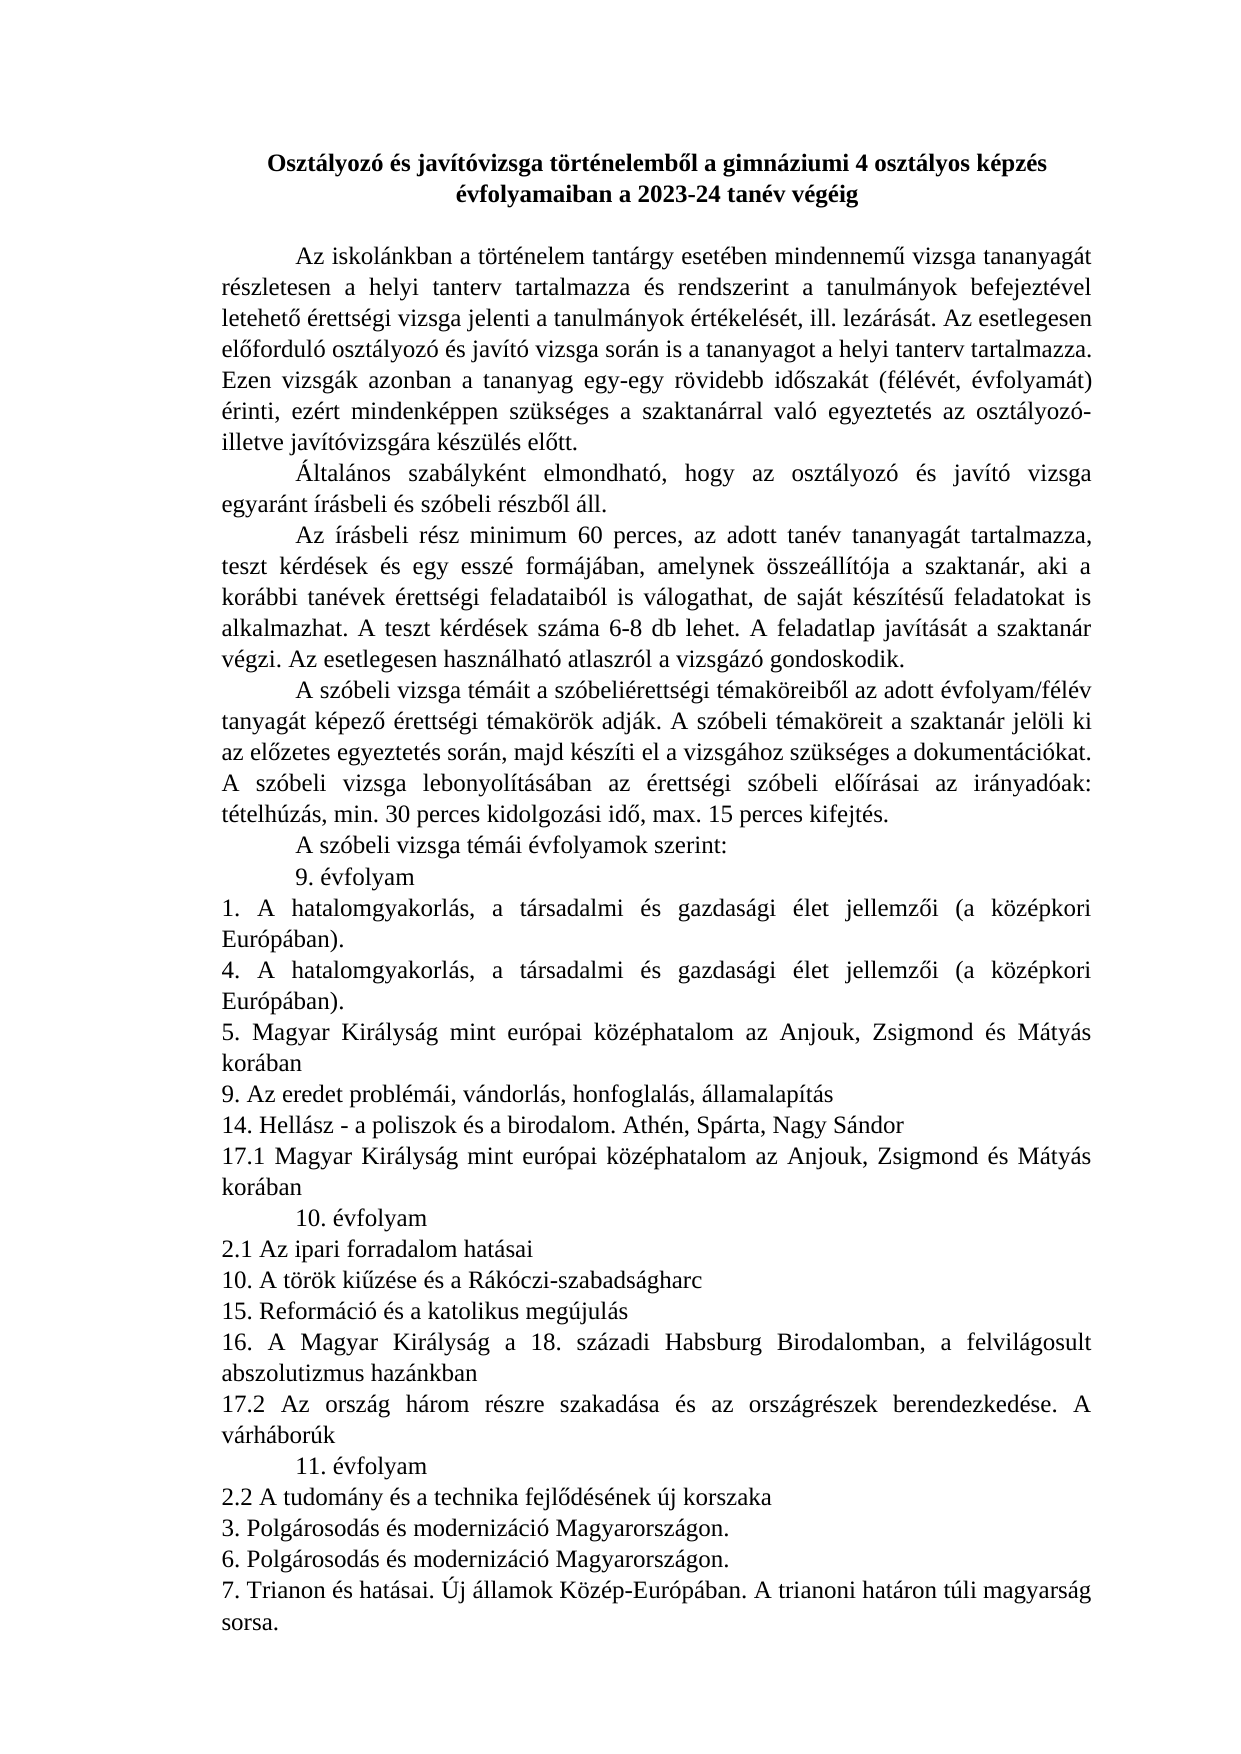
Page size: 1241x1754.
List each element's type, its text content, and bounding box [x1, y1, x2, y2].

text 14. Hellász - a poliszok és a birodalom. Athén, Spárta, Nagy Sándor [221, 1110, 1093, 1139]
text Osztályozó és javítóvizsga történelemből a gimnáziumi 4 osztályos képzés évfolyamaiban a 2023-24 tanév végéig [221, 148, 1093, 207]
text 4. A hatalomgyakorlás, a társadalmi és gazdasági élet jellemzői (a középkori Európában). [221, 955, 1093, 1014]
text 5. Magyar Királyság mint európai középhatalom az Anjouk, Zsigmond és Mátyás korában [221, 1017, 1093, 1077]
text 17.1 Magyar Királyság mint európai középhatalom az Anjouk, Zsigmond és Mátyás korában [221, 1141, 1093, 1201]
text 10. évfolyam [221, 1203, 1093, 1232]
text 15. Reformáció és a katolikus megújulás [221, 1296, 1093, 1325]
text 2.2 A tudomány és a technika fejlődésének új korszaka [221, 1482, 1093, 1511]
text Az iskolánkban a történelem tantárgy esetében mindennemű vizsga tananyagát részletesen a helyi tanterv tartalmazza és rendszerint a tanulmányok befejeztével letehető érettségi vizsga jelenti a tanulmányok értékelését, ill. lezárását. Az esetlegesen előforduló osztályozó és javító vizsga során is a tananyagot a helyi tanterv tartalmazza. Ezen vizsgák azonban a tananyag egy-egy rövidebb időszakát (félévét, évfolyamát) érinti, ezért mindenképpen szükséges a szaktanárral való egyeztetés az osztályozó- illetve javítóvizsgára készülés előtt. [221, 241, 1093, 456]
text 16. A Magyar Királyság a 18. századi Habsburg Birodalomban, a felvilágosult abszolutizmus hazánkban [221, 1327, 1093, 1387]
text 17.2 Az ország három részre szakadása és az országrészek berendezkedése. A várháborúk [221, 1389, 1093, 1449]
text 1. A hatalomgyakorlás, a társadalmi és gazdasági élet jellemzői (a középkori Európában). [221, 893, 1093, 952]
text 10. A török kiűzése és a Rákóczi-szabadságharc [221, 1265, 1093, 1294]
text Az írásbeli rész minimum 60 perces, az adott tanév tananyagát tartalmazza, teszt kérdések és egy esszé formájában, amelynek összeállítója a szaktanár, aki a korábbi tanévek érettségi feladataiból is válogathat, de saját készítésű feladatokat is alkalmazhat. A teszt kérdések száma 6-8 db lehet. A feladatlap javítását a szaktanár végzi. Az esetlegesen használható atlaszról a vizsgázó gondoskodik. [221, 520, 1093, 673]
text 11. évfolyam [221, 1451, 1093, 1480]
text Általános szabályként elmondható, hogy az osztályozó és javító vizsga egyaránt írásbeli és szóbeli részből áll. [221, 458, 1093, 518]
text 3. Polgárosodás és modernizáció Magyarországon. [221, 1513, 1093, 1542]
text 6. Polgárosodás és modernizáció Magyarországon. [221, 1544, 1093, 1573]
text 7. Trianon és hatásai. Új államok Közép-Európában. A trianoni határon túli magyarság sorsa. [221, 1576, 1093, 1635]
text A szóbeli vizsga témái évfolyamok szerint: [221, 831, 1093, 859]
text 9. Az eredet problémái, vándorlás, honfoglalás, államalapítás [221, 1079, 1093, 1108]
text 9. évfolyam [221, 862, 1093, 890]
text A szóbeli vizsga témáit a szóbeliérettségi témaköreiből az adott évfolyam/félév tanyagát képező érettségi témakörök adják. A szóbeli témaköreit a szaktanár jelöli ki az előzetes egyeztetés során, majd készíti el a vizsgához szükséges a dokumentációkat. A szóbeli vizsga lebonyolításában az érettségi szóbeli előírásai az irányadóak: tételhúzás, min. 30 perces kidolgozási idő, max. 15 perces kifejtés. [221, 675, 1093, 828]
text 2.1 Az ipari forradalom hatásai [221, 1234, 1093, 1263]
